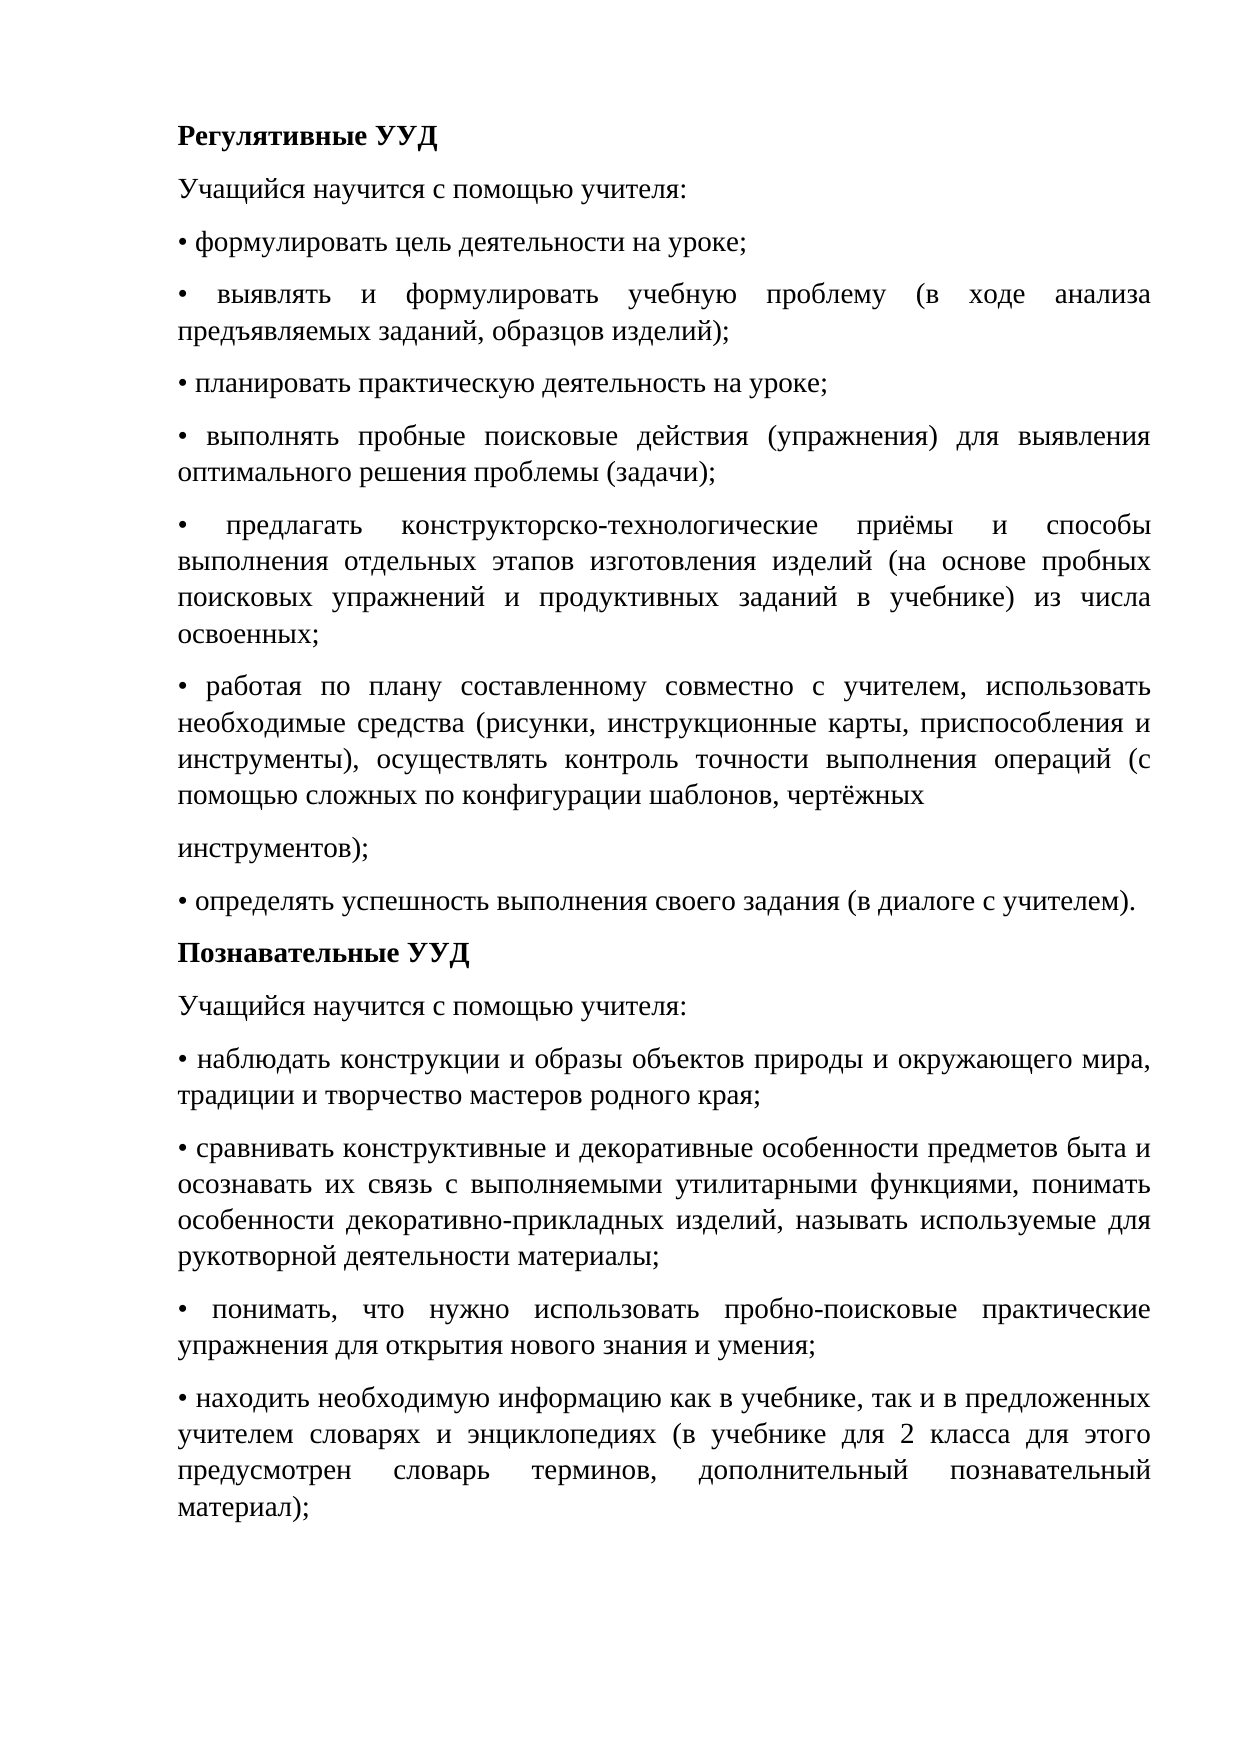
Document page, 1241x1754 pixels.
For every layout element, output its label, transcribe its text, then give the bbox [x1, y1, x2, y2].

text • находить необходимую информацию как в учебнике, так и в предложенных учителем словарях и энциклопедиях (в учебнике для 2 класса для этого предусмотрен словарь терминов, дополнительный познавательный материал); [177, 1380, 1152, 1522]
text инструментов); [177, 830, 1152, 863]
text Регулятивные УУД [177, 118, 1152, 152]
text • предлагать конструкторско-технологические приёмы и способы выполнения отдельных этапов изготовления изделий (на основе пробных поисковых упражнений и продуктивных заданий в учебнике) из числа освоенных; [177, 507, 1152, 649]
text • сравнивать конструктивные и декоративные особенности предметов быта и осознавать их связь с выполняемыми утилитарными функциями, понимать особенности декоративно-прикладных изделий, называть используемые для рукотворной деятельности материалы; [177, 1130, 1152, 1272]
text Учащийся научится с помощью учителя: [177, 171, 1152, 204]
text Учащийся научится с помощью учителя: [177, 988, 1152, 1022]
text • планировать практическую деятельность на уроке; [177, 366, 1152, 399]
text • формулировать цель деятельности на уроке; [177, 224, 1152, 257]
text • выявлять и формулировать учебную проблему (в ходе анализа предъявляемых заданий, образцов изделий); [177, 277, 1152, 346]
text • работая по плану составленному совместно с учителем, использовать необходимые средства (рисунки, инструкционные карты, приспособления и инструменты), осуществлять контроль точности выполнения операций (с помощью сложных по конфигурации шаблонов, чертёжных [177, 668, 1152, 811]
text • наблюдать конструкции и образы объектов природы и окружающего мира, традиции и творчество мастеров родного края; [177, 1041, 1152, 1111]
text Познавательные УУД [177, 935, 1152, 969]
text • выполнять пробные поисковые действия (упражнения) для выявления оптимального решения проблемы (задачи); [177, 418, 1152, 488]
text • понимать, что нужно использовать пробно-поисковые практические упражнения для открытия нового знания и умения; [177, 1291, 1152, 1361]
text • определять успешность выполнения своего задания (в диалоге с учителем). [177, 883, 1152, 916]
